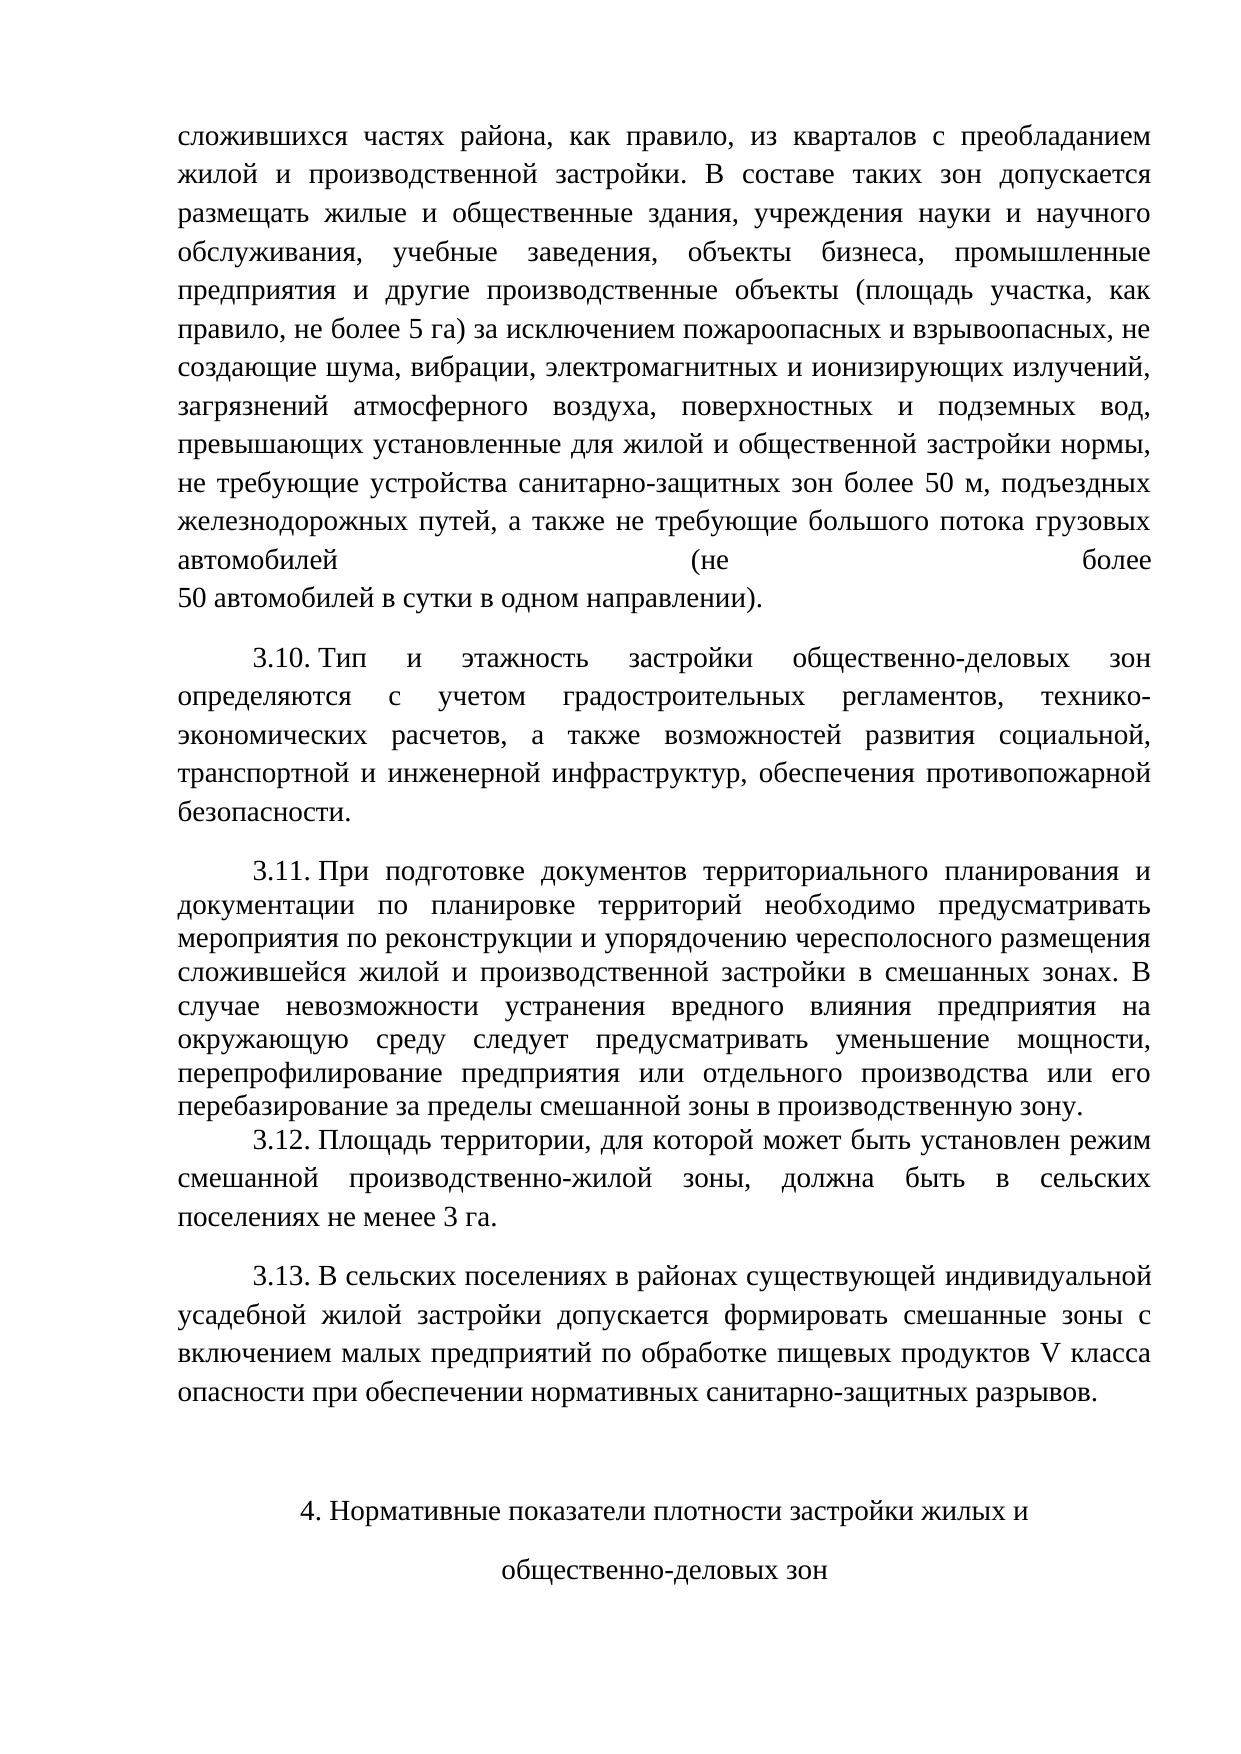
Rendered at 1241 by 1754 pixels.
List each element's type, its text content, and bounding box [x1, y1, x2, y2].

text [177, 118, 1152, 614]
text 3.13. В сельских поселениях в районах существующей индивидуальной усадебной жилой застройки допускается формировать смешанные зоны с включением малых предприятий по обработке пищевых продуктов V класса опасности при обеспечении нормативных санитарно-защитных разрывов. [177, 1258, 1152, 1407]
text 3.12. Площадь территории, для которой может быть установлен режим смешанной производственно-жилой зоны, должна быть в сельских поселениях не менее . [177, 1122, 1152, 1232]
text 4. Нормативные показатели плотности застройки жилых и [177, 1493, 1152, 1526]
text 3.10. Тип и этажность застройки общественно-деловых зон определяются с учетом градостроительных регламентов, технико-экономических расчетов, а также возможностей развития социальной, транспортной и инженерной инфраструктур, обеспечения противопожарной безопасности. [177, 640, 1152, 828]
text 3.11. При подготовке документов территориального планирования и документации по планировке территорий необходимо предусматривать мероприятия по реконструкции и упорядочению чересполосного размещения сложившейся жилой и производственной застройки в смешанных зонах. В случае невозможности устранения вредного влияния предприятия на окружающую среду следует предусматривать уменьшение мощности, перепрофилирование предприятия или отдельного производства или его перебазирование за пределы смешанной зоны в производственную зону. [177, 853, 1152, 1122]
text общественно-деловых зон [177, 1552, 1152, 1586]
